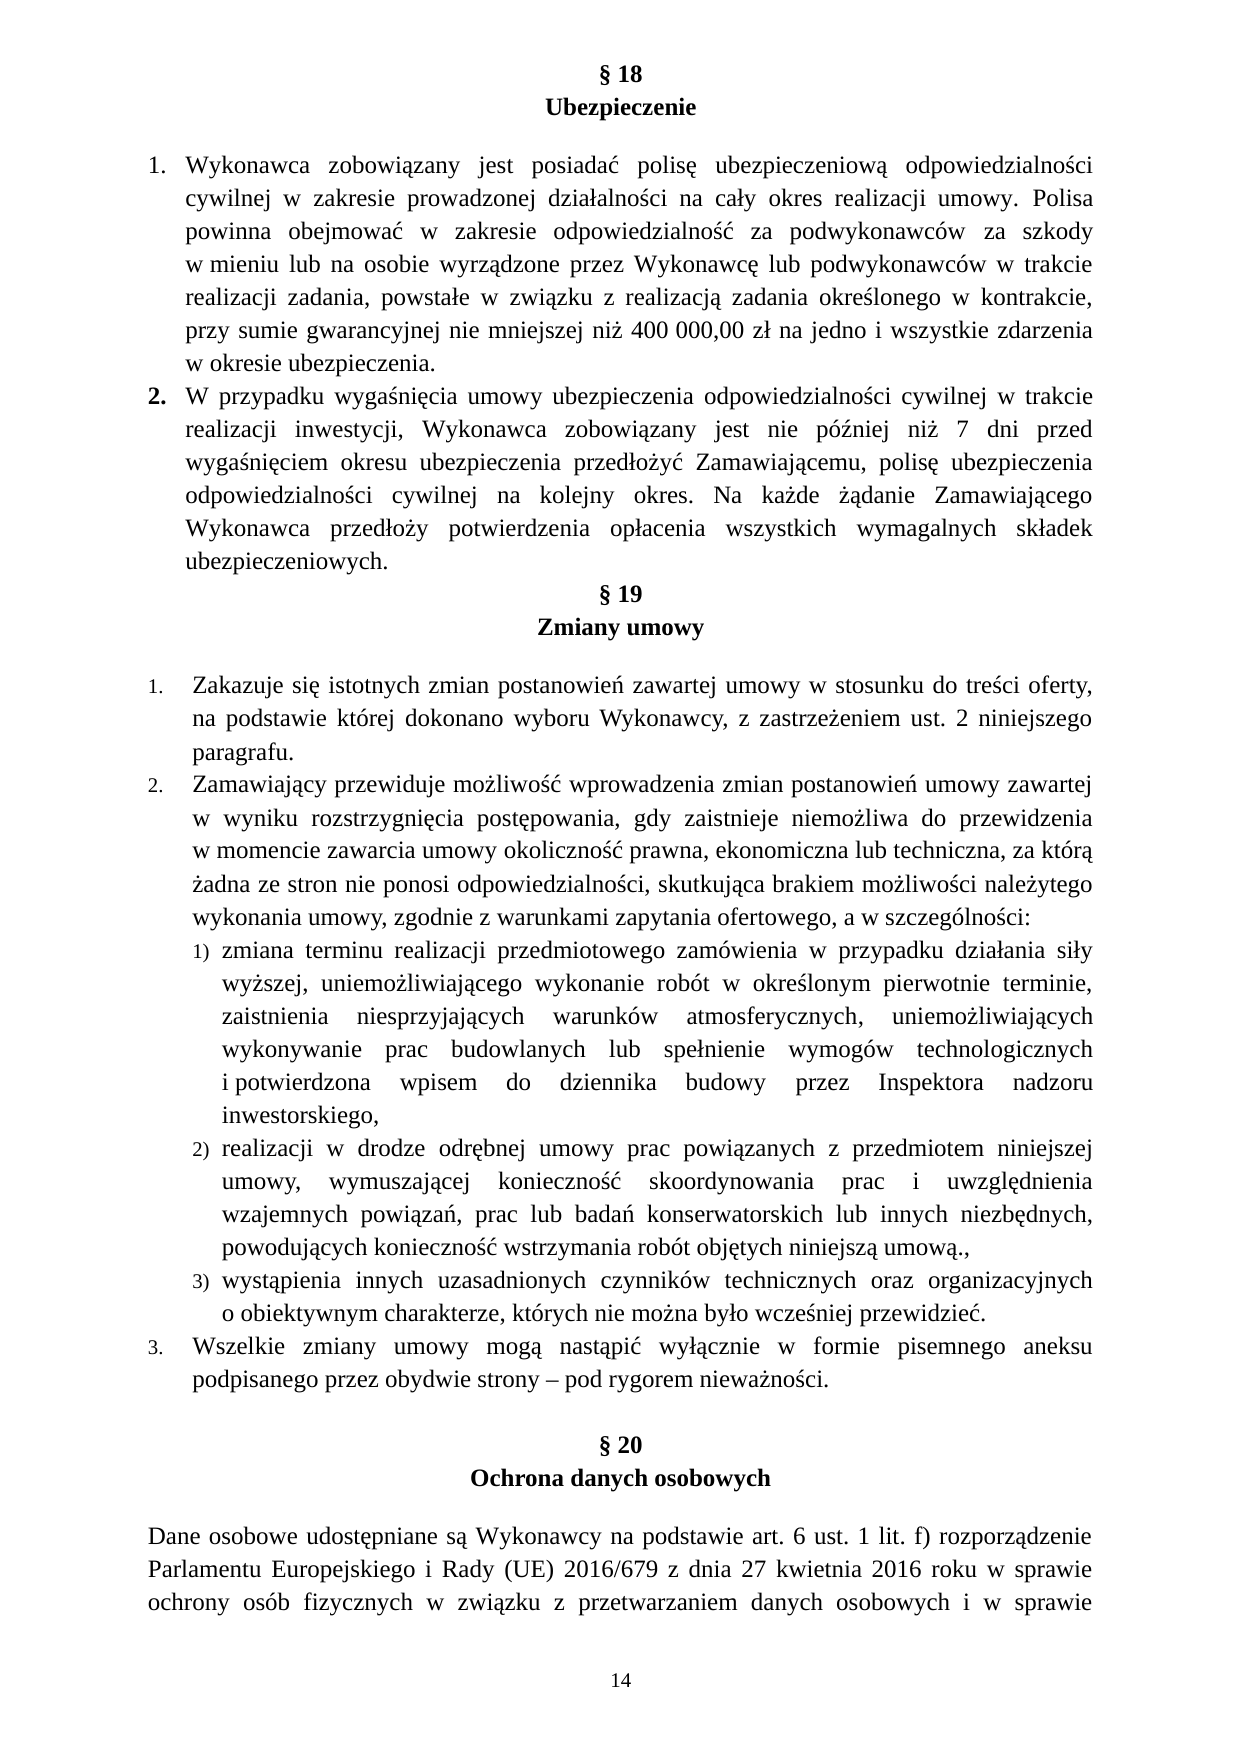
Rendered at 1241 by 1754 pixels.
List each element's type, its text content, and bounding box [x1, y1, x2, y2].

list Zakazuje się istotnych zmian postanowień zawartej umowy w stosunku do treści oferty, na podstawie której dokonano wyboru Wykonawcy, z zastrzeżeniem ust. 2 niniejszego paragrafu. [148, 671, 1093, 765]
list Wszelkie zmiany umowy mogą nastąpić wyłącznie w formie pisemnego aneksu podpisanego przez obydwie strony – pod rygorem nieważności. [148, 1331, 1093, 1393]
list Wykonawca zobowiązany jest posiadać polisę ubezpieczeniową odpowiedzialności cywilnej w zakresie prowadzonej działalności na cały okres realizacji umowy. Polisa powinna obejmować w zakresie odpowiedzialność za podwykonawców za szkody w mieniu lub na osobie wyrządzone przez Wykonawcę lub podwykonawców w trakcie realizacji zadania, powstałe w związku z realizacją zadania określonego w kontrakcie, przy sumie gwarancyjnej nie mniejszej niż 400 000,00 zł na jedno i wszystkie zdarzenia w okresie ubezpieczenia. [148, 150, 1093, 377]
text Ochrona danych osobowych [148, 1463, 1093, 1492]
list wystąpienia innych uzasadnionych czynników technicznych oraz organizacyjnych o obiektywnym charakterze, których nie można było wcześniej przewidzieć. [192, 1265, 1093, 1327]
text § 18 [148, 59, 1093, 88]
list realizacji w drodze odrębnej umowy prac powiązanych z przedmiotem niniejszej umowy, wymuszającej konieczność skoordynowania prac i uwzględnienia wzajemnych powiązań, prac lub badań konserwatorskich lub innych niezbędnych, powodujących konieczność wstrzymania robót objętych niniejszą umową., [192, 1133, 1093, 1261]
list W przypadku wygaśnięcia umowy ubezpieczenia odpowiedzialności cywilnej w trakcie realizacji inwestycji, Wykonawca zobowiązany jest nie później niż 7 dni przed wygaśnięciem okresu ubezpieczenia przedłożyć Zamawiającemu, polisę ubezpieczenia odpowiedzialności cywilnej na kolejny okres. Na każde żądanie Zamawiającego Wykonawca przedłoży potwierdzenia opłacenia wszystkich wymagalnych składek ubezpieczeniowych. [148, 381, 1093, 575]
text Zmiany umowy [148, 612, 1093, 641]
list zmiana terminu realizacji przedmiotowego zamówienia w przypadku działania siły wyższej, uniemożliwiającego wykonanie robót w określonym pierwotnie terminie, zaistnienia niesprzyjających warunków atmosferycznych, uniemożliwiających wykonywanie prac budowlanych lub spełnienie wymogów technologicznych i potwierdzona wpisem do dziennika budowy przez Inspektora nadzoru inwestorskiego, [192, 935, 1093, 1128]
text § 20 [148, 1430, 1093, 1459]
text Ubezpieczenie [148, 92, 1093, 121]
text § 19 [148, 579, 1093, 608]
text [148, 1521, 1093, 1616]
list Zamawiający przewiduje możliwość wprowadzenia zmian postanowień umowy zawartej w wyniku rozstrzygnięcia postępowania, gdy zaistnieje niemożliwa do przewidzenia w momencie zawarcia umowy okoliczność prawna, ekonomiczna lub techniczna, za którą żadna ze stron nie ponosi odpowiedzialności, skutkująca brakiem możliwości należytego wykonania umowy, zgodnie z warunkami zapytania ofertowego, a w szczególności: [148, 769, 1093, 930]
